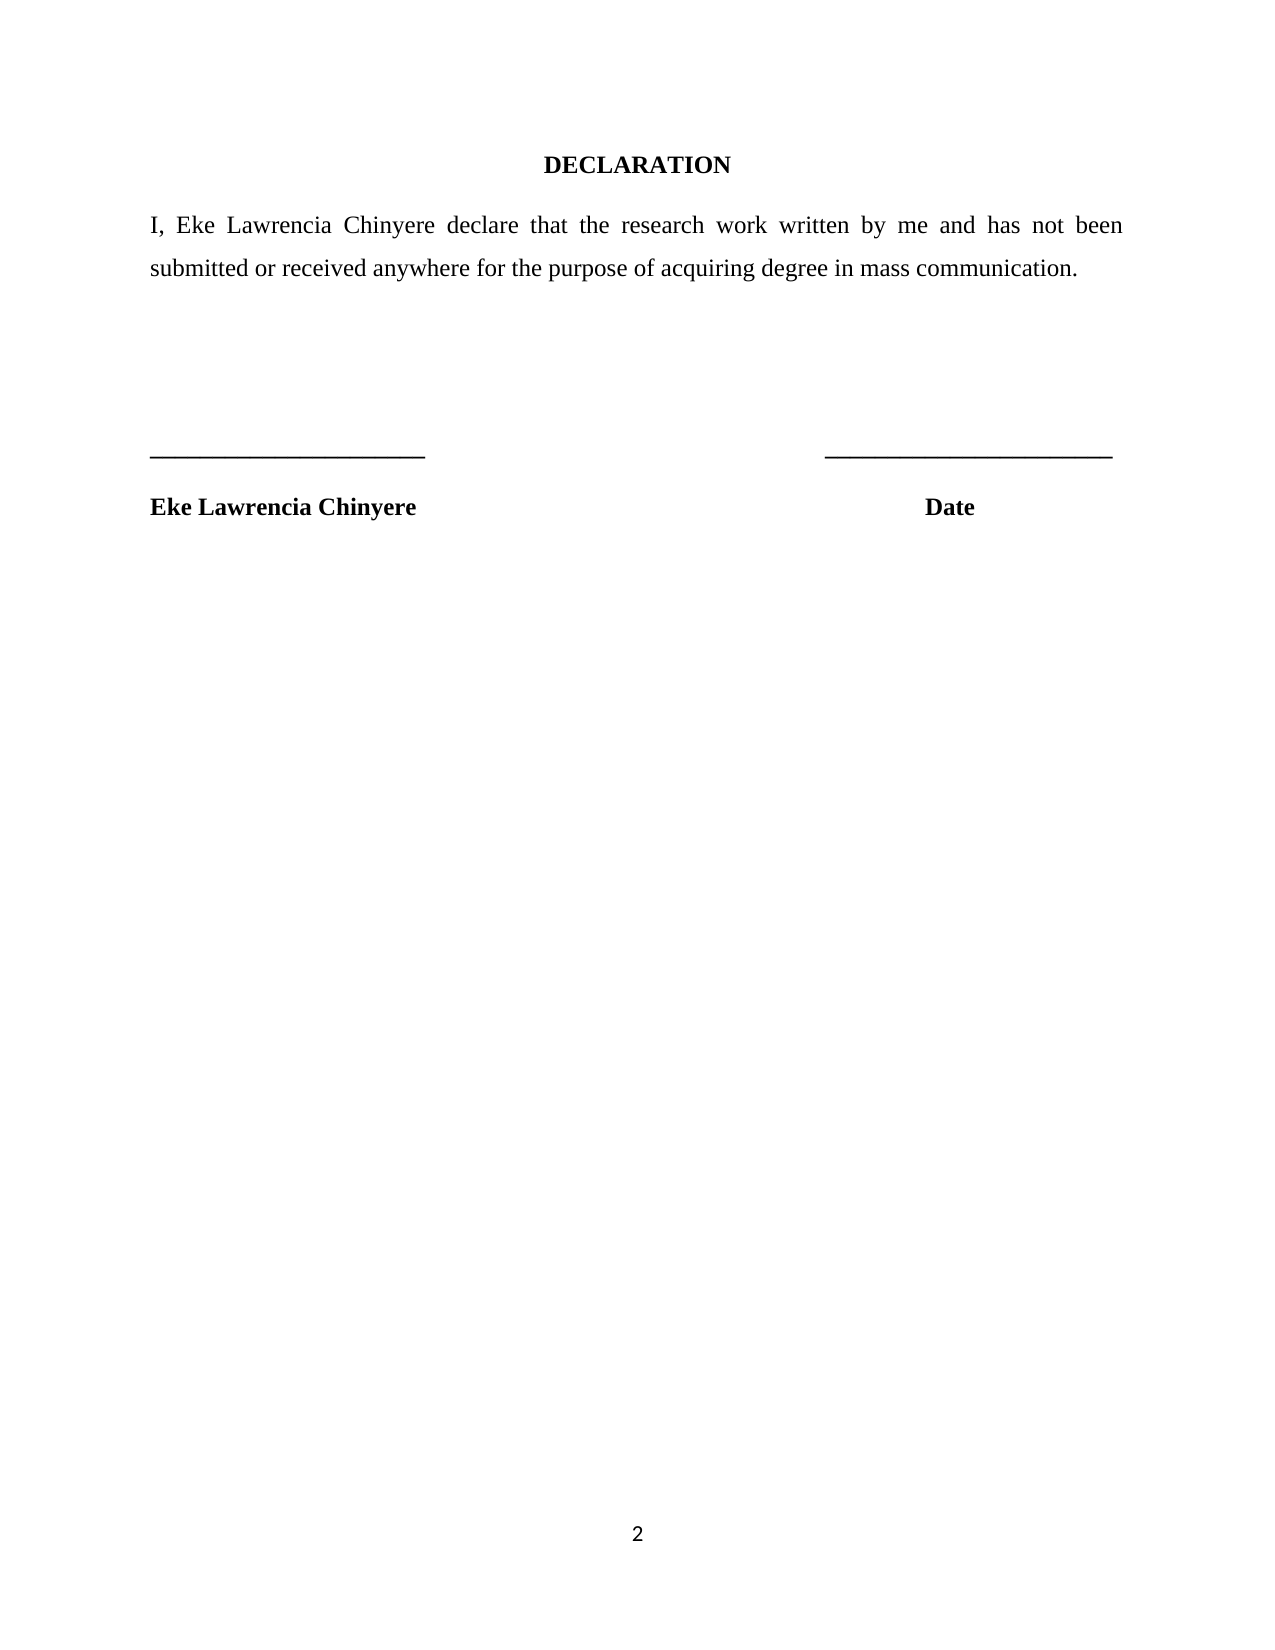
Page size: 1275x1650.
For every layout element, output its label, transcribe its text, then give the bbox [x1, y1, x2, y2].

text I, Eke Lawrencia Chinyere declare that the research work written by me and has not been submitted or received anywhere for the purpose of acquiring degree in mass communication. [150, 210, 1125, 282]
text Eke Lawrencia Chinyere Date [150, 492, 1125, 521]
text ______________________ _______________________ [150, 432, 1125, 461]
text DECLARATION [150, 150, 1125, 179]
